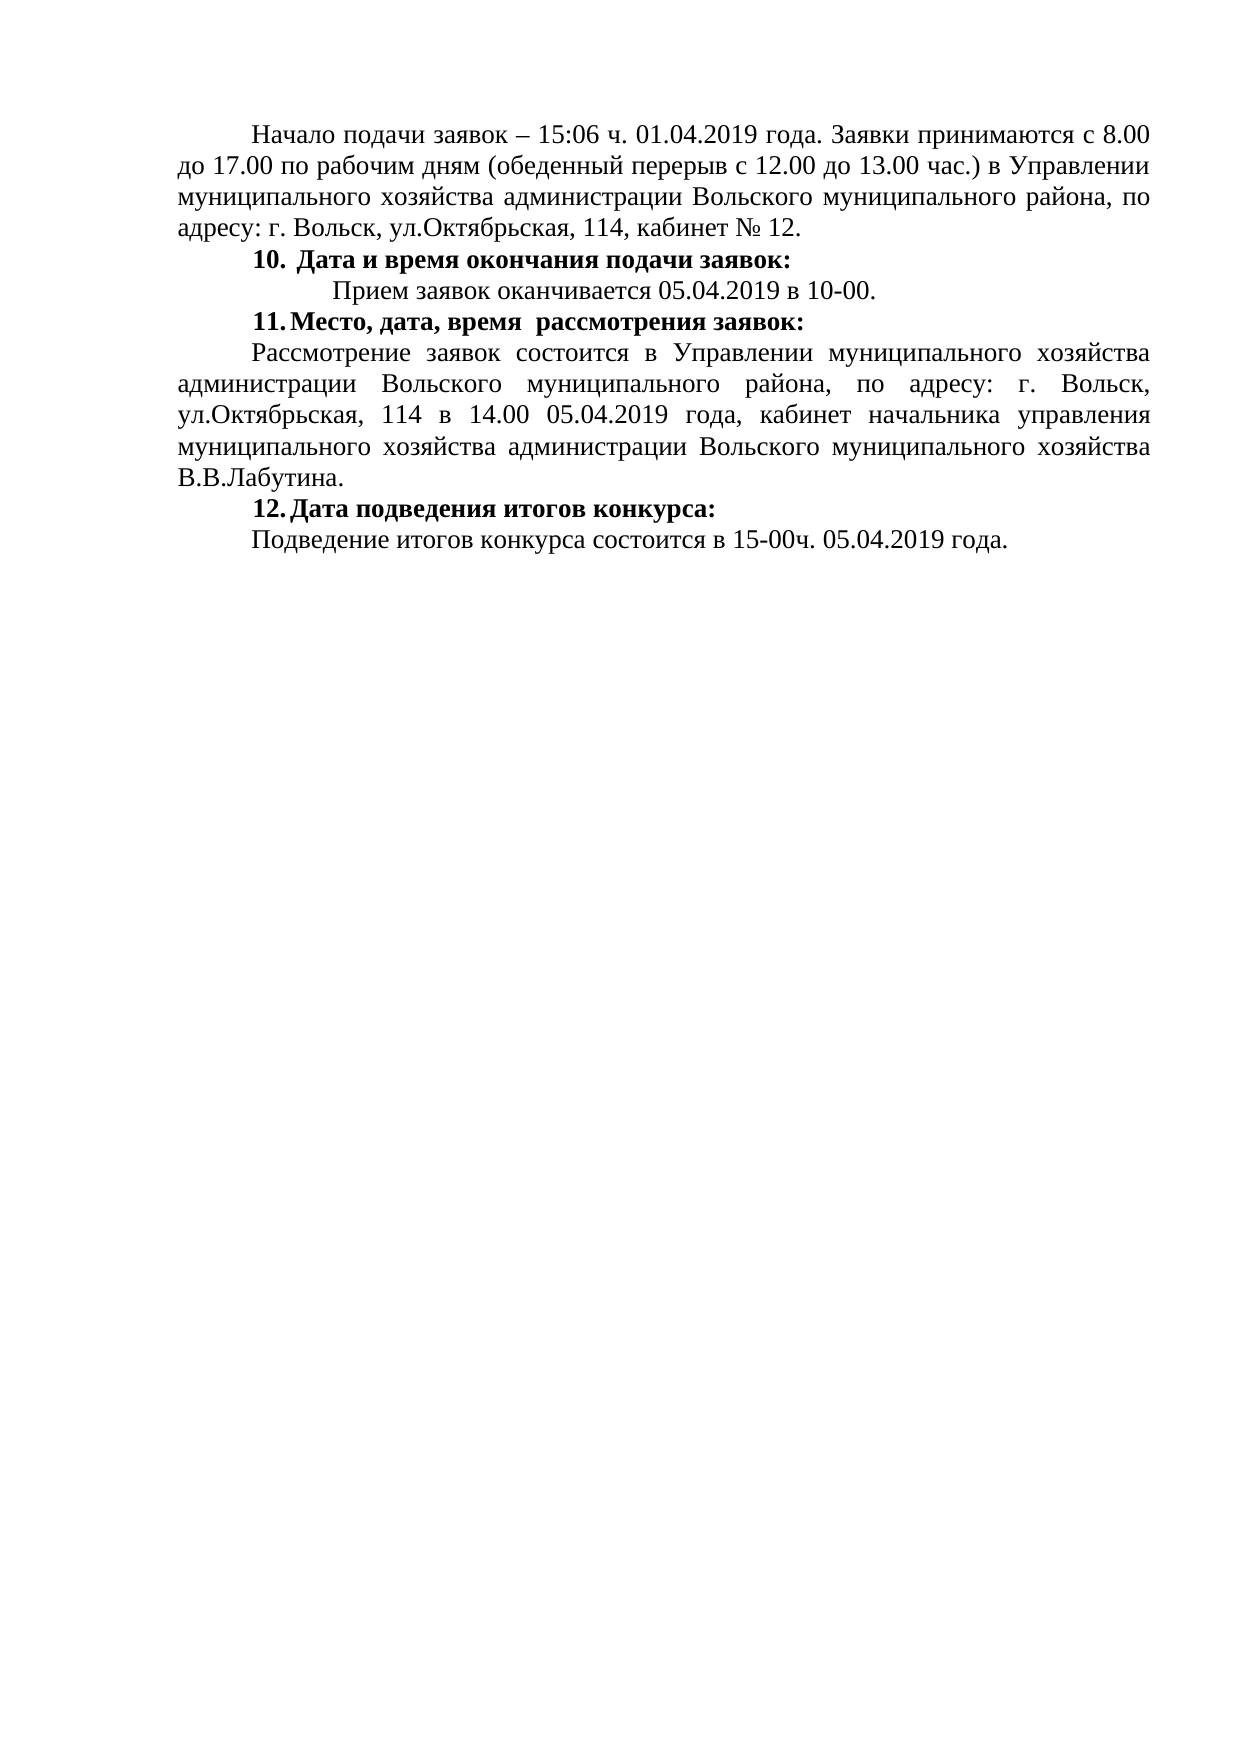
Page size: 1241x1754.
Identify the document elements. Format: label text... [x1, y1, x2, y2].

text Подведение итогов конкурса состоится в 15-00ч. 05.04.2019 года. [177, 523, 1152, 554]
text Рассмотрение заявок состоится в Управлении муниципального хозяйства администрации Вольского муниципального района, по адресу: г. Вольск, ул.Октябрьская, 114 в 14.00 05.04.2019 года, кабинет начальника управления муниципального хозяйства администрации Вольского муниципального хозяйства В.В.Лабутина. [177, 336, 1152, 492]
list Дата подведения итогов конкурса: [252, 492, 1152, 523]
list Место, дата, время рассмотрения заявок: [252, 305, 1152, 336]
list Дата и время окончания подачи заявок: [252, 243, 1152, 274]
text Прием заявок оканчивается 05.04.2019 в 10-00. [177, 274, 1152, 305]
text Начало подачи заявок – 15:06 ч. 01.04.2019 года. Заявки принимаются с 8.00 до 17.00 по рабочим дням (обеденный перерыв с 12.00 до 13.00 час.) в Управлении муниципального хозяйства администрации Вольского муниципального района, по адресу: г. Вольск, ул.Октябрьская, 114, кабинет № 12. [177, 118, 1152, 243]
